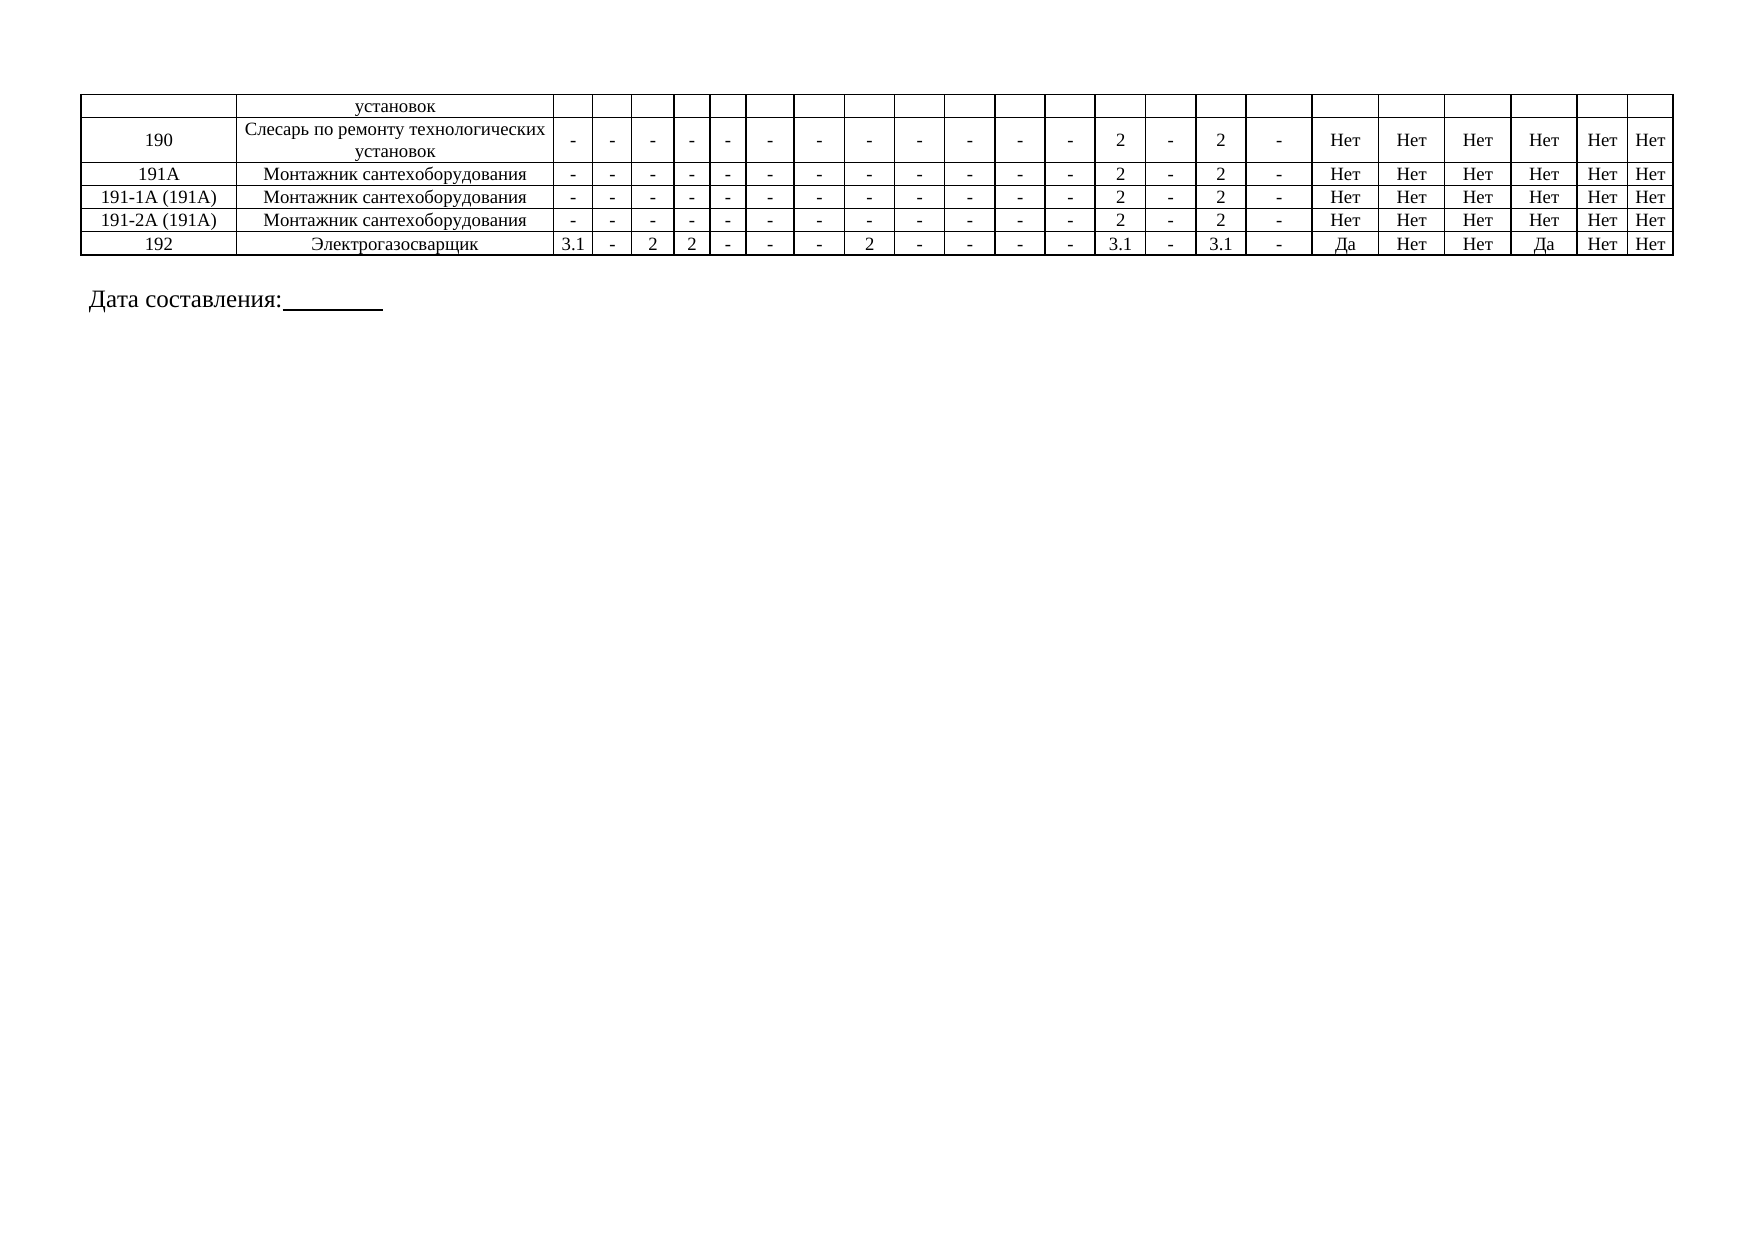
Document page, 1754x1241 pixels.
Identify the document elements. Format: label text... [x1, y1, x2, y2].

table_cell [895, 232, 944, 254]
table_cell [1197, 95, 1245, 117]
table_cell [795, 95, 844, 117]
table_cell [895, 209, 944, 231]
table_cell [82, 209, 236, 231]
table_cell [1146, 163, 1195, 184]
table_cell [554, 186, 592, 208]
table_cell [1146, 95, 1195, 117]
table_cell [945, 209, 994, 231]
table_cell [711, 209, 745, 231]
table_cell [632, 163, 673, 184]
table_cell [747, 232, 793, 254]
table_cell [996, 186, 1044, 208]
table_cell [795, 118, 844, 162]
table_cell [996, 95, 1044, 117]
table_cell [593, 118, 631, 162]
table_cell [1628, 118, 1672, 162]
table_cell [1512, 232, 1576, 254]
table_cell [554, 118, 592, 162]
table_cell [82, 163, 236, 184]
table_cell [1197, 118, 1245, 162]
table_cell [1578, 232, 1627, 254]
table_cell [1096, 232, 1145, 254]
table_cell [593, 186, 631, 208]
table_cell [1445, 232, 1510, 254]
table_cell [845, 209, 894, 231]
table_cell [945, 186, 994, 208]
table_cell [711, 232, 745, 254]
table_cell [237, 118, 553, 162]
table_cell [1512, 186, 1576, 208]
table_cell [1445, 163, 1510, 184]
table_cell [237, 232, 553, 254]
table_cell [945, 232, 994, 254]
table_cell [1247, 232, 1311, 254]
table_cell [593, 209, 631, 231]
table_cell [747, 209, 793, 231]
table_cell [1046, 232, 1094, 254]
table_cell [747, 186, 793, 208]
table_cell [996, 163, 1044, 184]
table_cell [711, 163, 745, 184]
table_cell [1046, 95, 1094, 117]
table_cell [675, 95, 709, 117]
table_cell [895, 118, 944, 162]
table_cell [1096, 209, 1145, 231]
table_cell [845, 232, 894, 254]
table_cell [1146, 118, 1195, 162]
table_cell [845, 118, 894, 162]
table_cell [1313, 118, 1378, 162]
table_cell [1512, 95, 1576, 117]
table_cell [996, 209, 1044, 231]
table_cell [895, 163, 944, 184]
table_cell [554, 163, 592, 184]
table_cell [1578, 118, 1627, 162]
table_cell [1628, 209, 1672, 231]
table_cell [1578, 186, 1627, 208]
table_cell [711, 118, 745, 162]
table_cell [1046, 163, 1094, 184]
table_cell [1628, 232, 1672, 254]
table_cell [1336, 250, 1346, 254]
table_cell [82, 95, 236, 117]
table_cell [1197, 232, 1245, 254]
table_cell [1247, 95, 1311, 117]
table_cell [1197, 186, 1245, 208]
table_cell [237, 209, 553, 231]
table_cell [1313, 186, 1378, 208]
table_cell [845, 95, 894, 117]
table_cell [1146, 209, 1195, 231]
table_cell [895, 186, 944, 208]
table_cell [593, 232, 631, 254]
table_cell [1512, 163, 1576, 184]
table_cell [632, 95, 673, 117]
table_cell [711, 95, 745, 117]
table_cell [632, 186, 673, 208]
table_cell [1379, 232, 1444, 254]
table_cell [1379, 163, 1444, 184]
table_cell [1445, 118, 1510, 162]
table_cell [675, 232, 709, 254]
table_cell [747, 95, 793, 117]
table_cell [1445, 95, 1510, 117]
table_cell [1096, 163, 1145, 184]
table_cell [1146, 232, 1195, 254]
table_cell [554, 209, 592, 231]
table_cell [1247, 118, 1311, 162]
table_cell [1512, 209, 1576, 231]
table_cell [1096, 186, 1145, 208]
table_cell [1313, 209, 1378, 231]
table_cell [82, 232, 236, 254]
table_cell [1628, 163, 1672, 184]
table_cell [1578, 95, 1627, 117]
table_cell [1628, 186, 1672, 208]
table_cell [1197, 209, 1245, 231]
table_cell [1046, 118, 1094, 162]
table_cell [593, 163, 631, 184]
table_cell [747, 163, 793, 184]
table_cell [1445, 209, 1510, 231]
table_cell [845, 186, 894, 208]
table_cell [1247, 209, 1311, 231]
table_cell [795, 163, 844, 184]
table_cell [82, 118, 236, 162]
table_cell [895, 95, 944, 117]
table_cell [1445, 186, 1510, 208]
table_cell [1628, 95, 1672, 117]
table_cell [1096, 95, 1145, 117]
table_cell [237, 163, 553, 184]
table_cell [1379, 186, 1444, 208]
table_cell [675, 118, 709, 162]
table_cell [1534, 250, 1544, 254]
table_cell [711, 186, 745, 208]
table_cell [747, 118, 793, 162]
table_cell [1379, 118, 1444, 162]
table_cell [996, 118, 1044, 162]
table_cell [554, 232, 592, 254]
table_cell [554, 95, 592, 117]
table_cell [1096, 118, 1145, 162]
text Дата составления: [89, 284, 1665, 313]
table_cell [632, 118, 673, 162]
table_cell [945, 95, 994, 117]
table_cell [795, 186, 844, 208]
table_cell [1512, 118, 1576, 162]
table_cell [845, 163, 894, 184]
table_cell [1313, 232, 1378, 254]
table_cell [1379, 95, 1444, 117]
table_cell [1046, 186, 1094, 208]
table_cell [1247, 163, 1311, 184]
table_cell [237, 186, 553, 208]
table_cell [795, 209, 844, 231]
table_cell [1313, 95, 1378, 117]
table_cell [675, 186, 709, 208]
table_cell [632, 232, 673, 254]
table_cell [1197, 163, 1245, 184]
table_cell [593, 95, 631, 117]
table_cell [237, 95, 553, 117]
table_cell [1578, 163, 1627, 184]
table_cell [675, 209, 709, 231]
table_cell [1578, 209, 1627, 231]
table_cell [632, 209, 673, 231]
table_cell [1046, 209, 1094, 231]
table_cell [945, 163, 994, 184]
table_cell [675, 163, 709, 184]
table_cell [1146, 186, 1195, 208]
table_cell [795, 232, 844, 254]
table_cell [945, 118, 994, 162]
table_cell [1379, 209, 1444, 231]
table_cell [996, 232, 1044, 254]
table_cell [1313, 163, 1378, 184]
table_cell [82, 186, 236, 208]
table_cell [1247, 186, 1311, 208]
